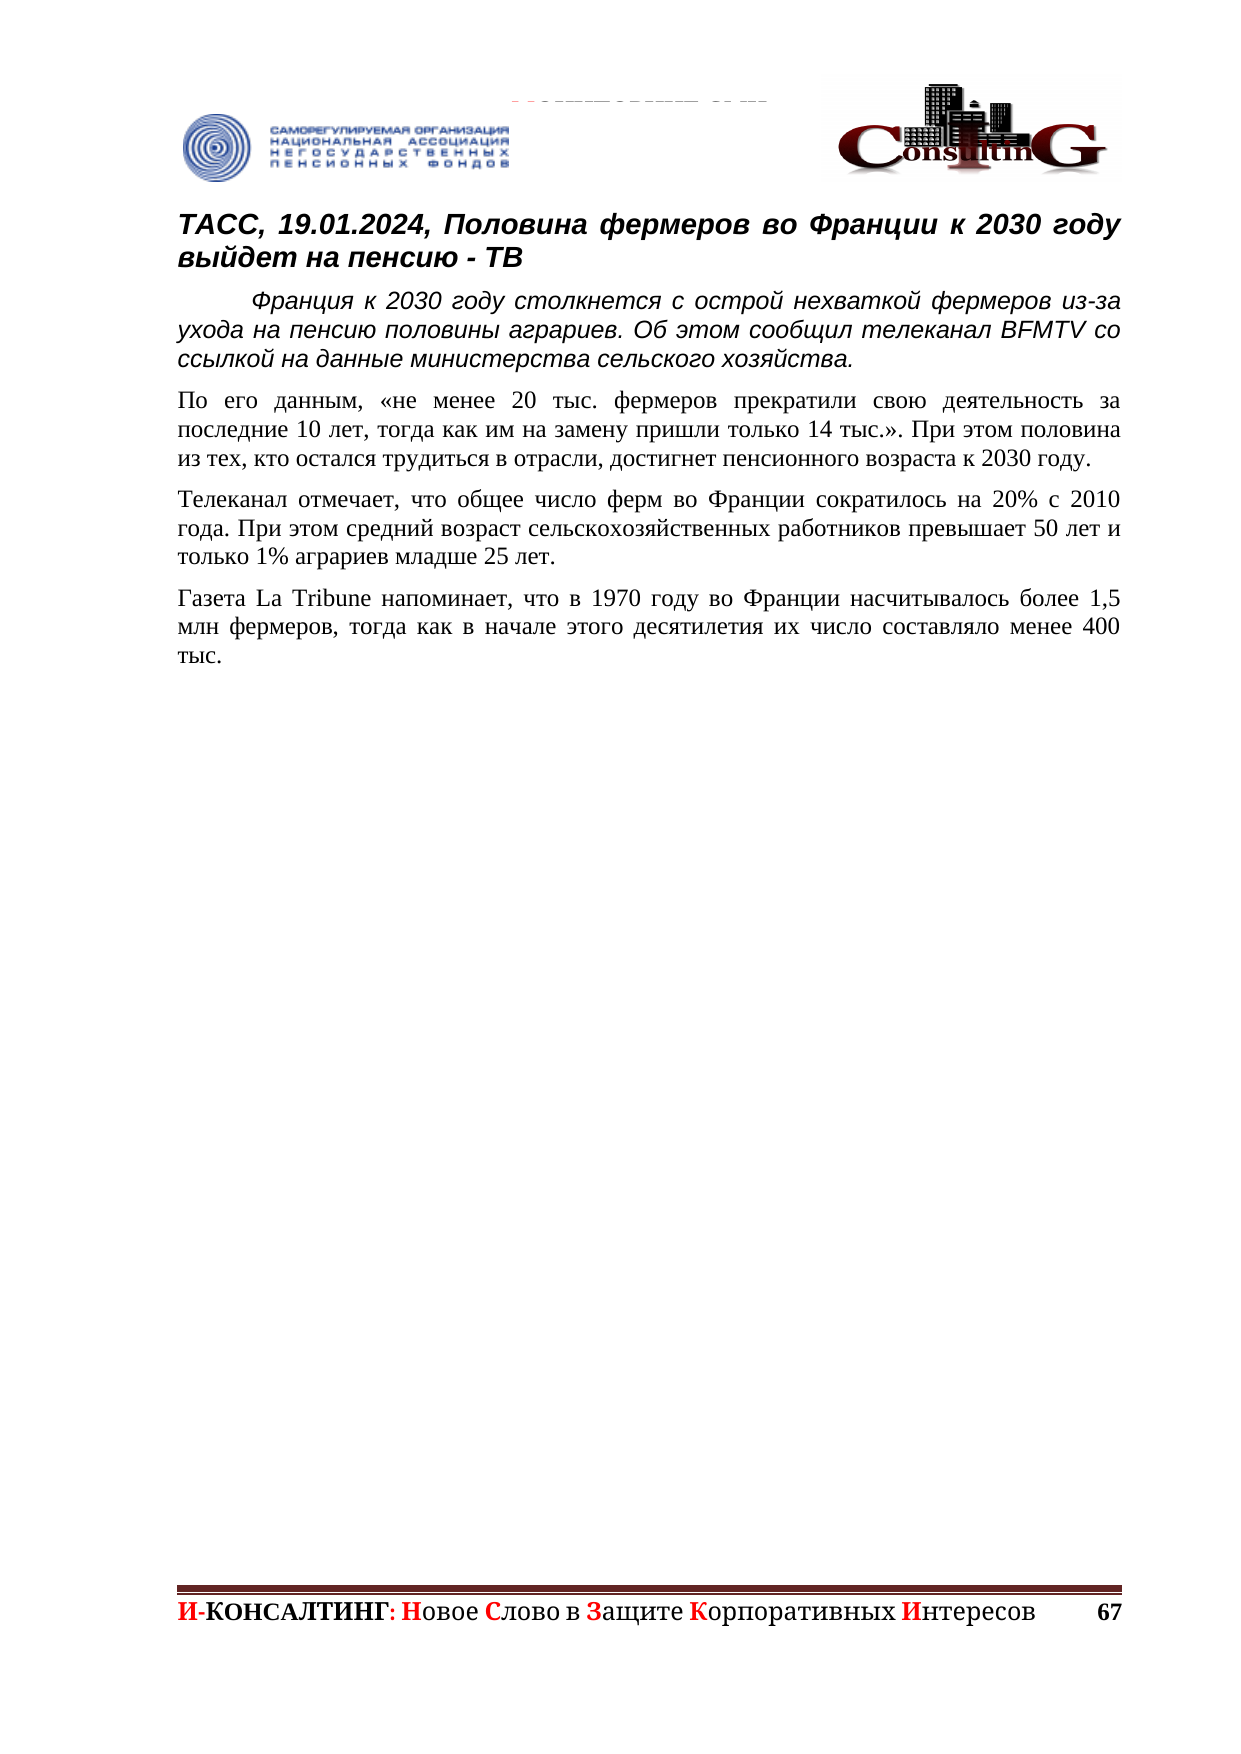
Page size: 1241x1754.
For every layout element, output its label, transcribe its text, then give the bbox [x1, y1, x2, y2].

text Газета La Tribune напоминает, что в 1970 году во Франции насчитывалось более 1,5 млн фермеров, тогда как в начале этого десятилетия их число составляло менее 400 тыс. [177, 583, 1122, 669]
picture [183, 114, 509, 182]
subtitle Франция к 2030 году столкнется с острой нехваткой фермеров из-за ухода на пенсию половины аграриев. Об этом сообщил телеканал BFMTV со ссылкой на данные министерства сельского хозяйства. [177, 286, 1122, 373]
text По его данным, «не менее 20 тыс. фермеров прекратили свою деятельность за последние 10 лет, тогда как им на замену пришли только 14 тыс.». При этом половина из тех, кто остался трудиться в отрасли, достигнет пенсионного возраста к 2030 году. [177, 385, 1122, 471]
subtitle ТАСС, 19.01.2024, Половина фермеров во Франции к 2030 году выйдет на пенсию - ТВ [177, 207, 1122, 274]
text Телеканал отмечает, что общее число ферм во Франции сократилось на 20% с 2010 года. При этом средний возраст сельскохозяйственных работников превышает 50 лет и только 1% аграриев младше 25 лет. [177, 484, 1122, 570]
picture [821, 73, 1122, 182]
